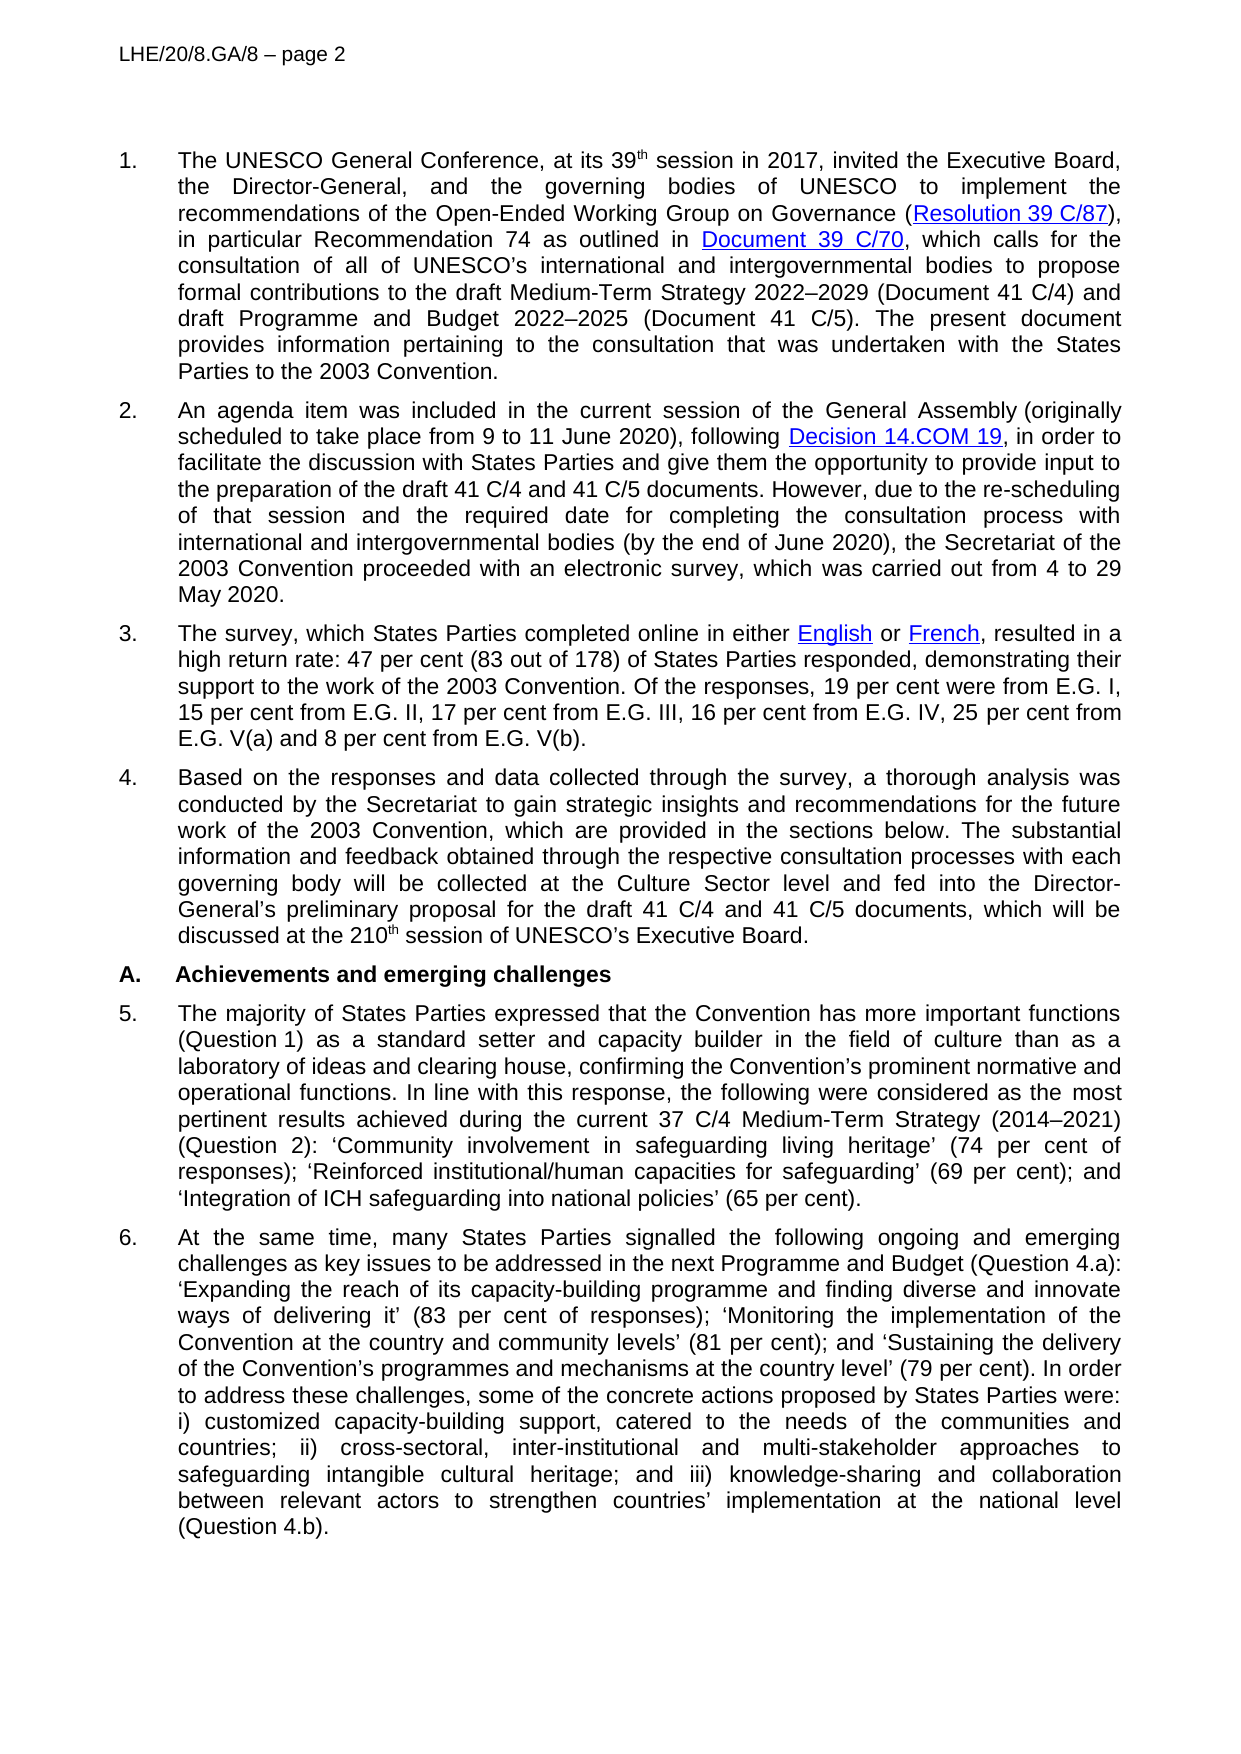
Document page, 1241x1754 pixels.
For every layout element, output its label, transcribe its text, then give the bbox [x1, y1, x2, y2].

list The survey, which States Parties completed online in either English or French, resulted in a high return rate: 47 per cent (83 out of 178) of States Parties responded, demonstrating their support to the work of the 2003 Convention. Of the responses, 19 per cent were from E.G. I, 15 per cent from E.G. II, 17 per cent from E.G. III, 16 per cent from E.G. IV, 25 per cent from E.G. V(a) and 8 per cent from E.G. V(b). [118, 620, 1122, 752]
list An agenda item was included in the current session of the General Assembly (originally scheduled to take place from 9 to 11 June 2020), following Decision 14.COM 19, in order to facilitate the discussion with States Parties and give them the opportunity to provide input to the preparation of the draft 41 C/4 and 41 C/5 documents. However, due to the re-scheduling of that session and the required date for completing the consultation process with international and intergovernmental bodies (by the end of June 2020), the Secretariat of the 2003 Convention proceeded with an electronic survey, which was carried out from 4 to 29 May 2020. [118, 397, 1122, 607]
list The majority of States Parties expressed that the Convention has more important functions (Question 1) as a standard setter and capacity builder in the field of culture than as a laboratory of ideas and clearing house, confirming the Convention’s prominent normative and operational functions. In line with this response, the following were considered as the most pertinent results achieved during the current 37 C/4 Medium-Term Strategy (2014–2021) (Question 2): ‘Community involvement in safeguarding living heritage’ (74 per cent of responses); ‘Reinforced institutional/human capacities for safeguarding’ (69 per cent); and ‘Integration of ICH safeguarding into national policies’ (65 per cent). [118, 1000, 1122, 1211]
list Achievements and emerging challenges [118, 961, 1122, 988]
list Based on the responses and data collected through the survey, a thorough analysis was conducted by the Secretariat to gain strategic insights and recommendations for the future work of the 2003 Convention, which are provided in the sections below. The substantial information and feedback obtained through the respective consultation processes with each governing body will be collected at the Culture Sector level and fed into the Director-General’s preliminary proposal for the draft 41 C/4 and 41 C/5 documents, which will be discussed at the 210th session of UNESCO’s Executive Board. [118, 764, 1122, 949]
list The UNESCO General Conference, at its 39th session in 2017, invited the Executive Board, the Director-General, and the governing bodies of UNESCO to implement the recommendations of the Open-Ended Working Group on Governance (Resolution 39 C/87), in particular Recommendation 74 as outlined in Document 39 C/70, which calls for the consultation of all of UNESCO’s international and intergovernmental bodies to propose formal contributions to the draft Medium-Term Strategy 2022–2029 (Document 41 C/4) and draft Programme and Budget 2022–2025 (Document 41 C/5). The present document provides information pertaining to the consultation that was undertaken with the States Parties to the 2003 Convention. [118, 147, 1122, 384]
list At the same time, many States Parties signalled the following ongoing and emerging challenges as key issues to be addressed in the next Programme and Budget (Question 4.a): ‘Expanding the reach of its capacity-building programme and finding diverse and innovate ways of delivering it’ (83 per cent of responses); ‘Monitoring the implementation of the Convention at the country and community levels’ (81 per cent); and ‘Sustaining the delivery of the Convention’s programmes and mechanisms at the country level’ (79 per cent). In order to address these challenges, some of the concrete actions proposed by States Parties were: i) customized capacity-building support, catered to the needs of the communities and countries; ii) cross-sectoral, inter-institutional and multi-stakeholder approaches to safeguarding intangible cultural heritage; and iii) knowledge-sharing and collaboration between relevant actors to strengthen countries’ implementation at the national level (Question 4.b). [118, 1223, 1122, 1540]
